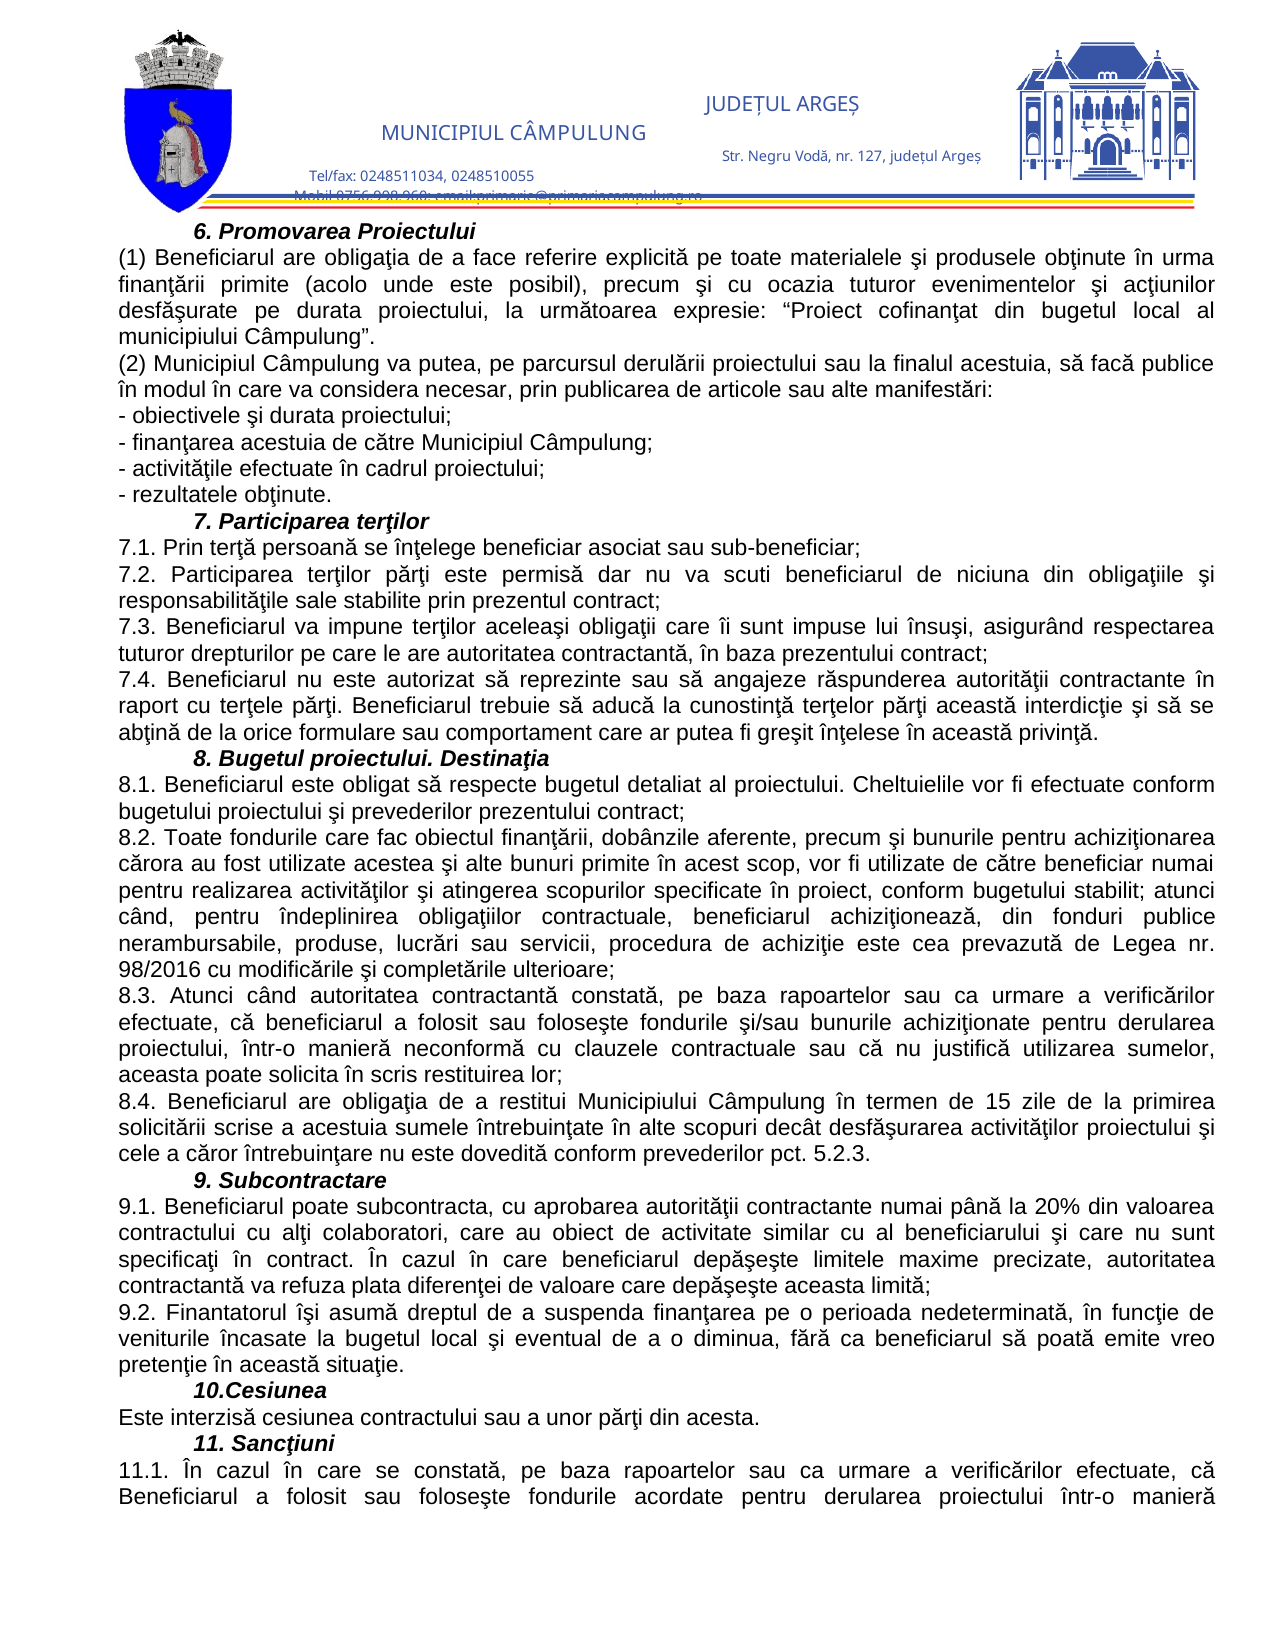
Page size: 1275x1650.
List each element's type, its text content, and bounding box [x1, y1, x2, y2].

text 7.1. Prin terţă persoană se înţelege beneficiar asociat sau sub-beneficiar; [118, 534, 1216, 561]
text (1) Beneficiarul are obligaţia de a face referire explicită pe toate materialele şi produsele obţinute în urma finanţării primite (acolo unde este posibil), precum şi cu ocazia tuturor evenimentelor şi acţiunilor desfăşurate pe durata proiectului, la următoarea expresie: “Proiect cofinanţat din bugetul local al municipiului Câmpulung”. [118, 244, 1216, 350]
text 8.2. Toate fondurile care fac obiectul finanţării, dobânzile aferente, precum şi bunurile pentru achiziţionarea cărora au fost utilizate acestea şi alte bunuri primite în acest scop, vor fi utilizate de către beneficiar numai pentru realizarea activităţilor şi atingerea scopurilor specificate în proiect, conform bugetului stabilit; atunci când, pentru îndeplinirea obligaţiilor contractuale, beneficiarul achiziţionează, din fonduri publice nerambursabile, produse, lucrări sau servicii, procedura de achiziţie este cea prevazută de Legea nr. 98/2016 cu modificările şi completările ulterioare; [118, 824, 1216, 982]
text 7.2. Participarea terţilor părţi este permisă dar nu va scuti beneficiarul de niciuna din obligaţiile şi responsabilităţile sale stabilite prin prezentul contract; [118, 561, 1216, 613]
text 7.3. Beneficiarul va impune terţilor aceleaşi obligaţii care îi sunt impuse lui însuşi, asigurând respectarea tuturor drepturilor pe care le are autoritatea contractantă, în baza prezentului contract; [118, 613, 1216, 666]
text 6. Promovarea Proiectului [118, 218, 1216, 244]
picture [1093, 133, 1122, 165]
text - activităţile efectuate în cadrul proiectului; [118, 455, 1216, 481]
text 8.3. Atunci când autoritatea contractantă constată, pe baza rapoartelor sau ca urmare a verificărilor efectuate, că beneficiarul a folosit sau foloseşte fondurile şi/sau bunurile achiziţionate pentru derularea proiectului, într-o manieră neconformă cu clauzele contractuale sau că nu justifică utilizarea sumelor, aceasta poate solicita în scris restituirea lor; [118, 982, 1216, 1088]
text 8.4. Beneficiarul are obligaţia de a restitui Municipiului Câmpulung în termen de 15 zile de la primirea solicitării scrise a acestuia sumele întrebuinţate în alte scopuri decât desfăşurarea activităţilor proiectului şi cele a căror întrebuinţare nu este dovedită conform prevederilor pct. 5.2.3. [118, 1088, 1216, 1167]
text 9.1. Beneficiarul poate subcontracta, cu aprobarea autorităţii contractante numai până la 20% din valoarea contractului cu alţi colaboratori, care au obiect de activitate similar cu al beneficiarului şi care nu sunt specificaţi în contract. În cazul în care beneficiarul depăşeşte limitele maxime precizate, autoritatea contractantă va refuza plata diferenţei de valoare care depăşeşte aceasta limită; [118, 1193, 1216, 1298]
text 7.4. Beneficiarul nu este autorizat să reprezinte sau să angajeze răspunderea autorităţii contractante în raport cu terţele părţi. Beneficiarul trebuie să aducă la cunostinţă terţelor părţi această interdicţie şi să se abţină de la orice formulare sau comportament care ar putea fi greşit înţelese în această privinţă. [118, 666, 1216, 745]
text 10.Cesiunea [118, 1377, 1216, 1404]
text 8.1. Beneficiarul este obligat să respecte bugetul detaliat al proiectului. Cheltuielile vor fi efectuate conform bugetului proiectului şi prevederilor prezentului contract; [118, 771, 1216, 824]
picture [124, 29, 232, 213]
picture [1137, 57, 1200, 90]
text 11. Sancţiuni [118, 1430, 1216, 1457]
text 7. Participarea terţilor [118, 508, 1216, 534]
picture [1027, 133, 1039, 153]
text 9. Subcontractare [118, 1167, 1216, 1193]
text (2) Municipiul Câmpulung va putea, pe parcursul derulării proiectului sau la finalul acestuia, să facă publice în modul în care va considera necesar, prin publicarea de articole sau alte manifestări: [118, 350, 1216, 402]
picture [1015, 57, 1078, 90]
text - finanţarea acestuia de către Municipiul Câmpulung; [118, 429, 1216, 455]
text 8. Bugetul proiectului. Destinaţia [118, 745, 1216, 771]
text - obiectivele şi durata proiectului; [118, 402, 1216, 429]
text Este interzisă cesiunea contractului sau a unor părţi din acesta. [118, 1404, 1216, 1430]
text 9.2. Finantatorul îşi asumă dreptul de a suspenda finanţarea pe o perioada nedeterminată, în funcţie de veniturile încasate la bugetul local şi eventual de a o diminua, fără ca beneficiarul să poată emite vreo pretenţie în această situaţie. [118, 1298, 1216, 1377]
picture [1176, 133, 1187, 153]
picture [1121, 95, 1134, 120]
text - rezultatele obţinute. [118, 481, 1216, 508]
